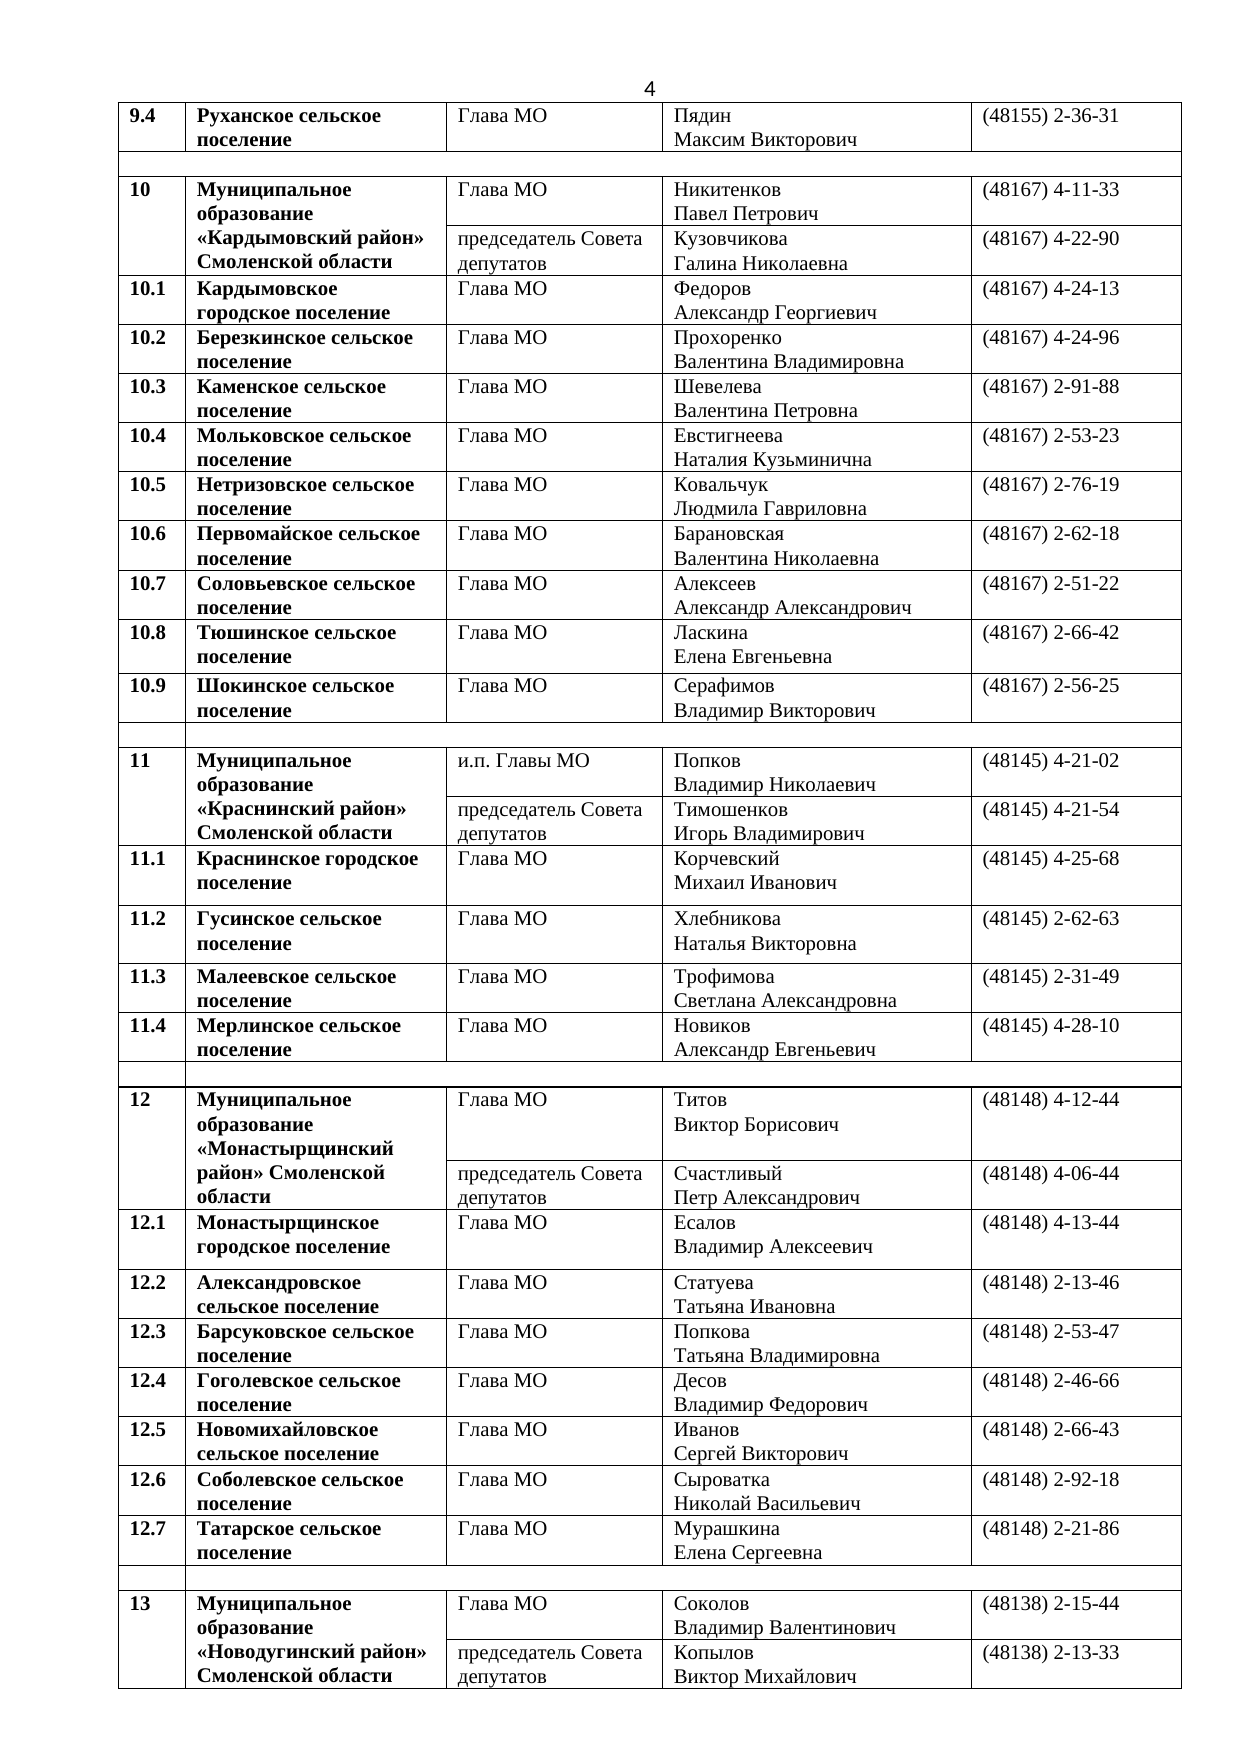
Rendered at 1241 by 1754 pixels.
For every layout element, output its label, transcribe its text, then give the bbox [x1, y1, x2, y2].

table_cell (48145) 4-21-54 [972, 797, 1181, 845]
table_cell Руханское сельское поселение [186, 103, 446, 151]
table_cell (48148) 2-53-47 [972, 1319, 1181, 1367]
table_cell 12.1 [119, 1210, 185, 1269]
table_cell Глава МО [447, 276, 662, 324]
table_cell Попкова Татьяна Владимировна [663, 1319, 971, 1367]
table_cell Первомайское сельское поселение [186, 521, 446, 569]
table_cell Глава МО [447, 1466, 662, 1514]
table_cell (48167) 4-24-13 [972, 276, 1181, 324]
table_cell Есалов Владимир Алексеевич [663, 1210, 971, 1269]
table_cell (48167) 2-62-18 [972, 521, 1181, 569]
table_cell 12.7 [119, 1516, 185, 1565]
table_cell Александровское сельское поселение [186, 1270, 446, 1318]
table_cell [119, 152, 1181, 176]
table_cell Глава МО [447, 1319, 662, 1367]
table_cell Глава МО [447, 1516, 662, 1565]
table_cell Пядин Максим Викторович [663, 103, 971, 151]
table_cell (48167) 4-11-33 [972, 177, 1181, 225]
table_cell Краснинское городское поселение [186, 846, 446, 905]
table_cell Глава МО [447, 620, 662, 672]
table_cell Глава МО [447, 1088, 662, 1159]
table_cell 10.9 [119, 674, 185, 722]
table_cell (48167) 2-51-22 [972, 571, 1181, 619]
table_cell 13 [119, 1591, 185, 1688]
table_cell Монастырщинское городское поселение [186, 1210, 446, 1269]
table_cell Счастливый Петр Александрович [663, 1161, 971, 1209]
table_cell 12.2 [119, 1270, 185, 1318]
table_cell (48167) 2-53-23 [972, 423, 1181, 471]
table_cell Статуева Татьяна Ивановна [663, 1270, 971, 1318]
table_cell Десов Владимир Федорович [663, 1368, 971, 1416]
table_cell 12.6 [119, 1466, 185, 1514]
table_cell 11.2 [119, 906, 185, 963]
table_cell Муниципальное образование «Кардымовский район» Смоленской области [186, 177, 446, 274]
table_cell Гусинское сельское поселение [186, 906, 446, 963]
table_cell Титов Виктор Борисович [663, 1088, 971, 1159]
table_cell 10.4 [119, 423, 185, 471]
table_cell 12 [119, 1088, 185, 1209]
table_cell Хлебникова Наталья Викторовна [663, 906, 971, 963]
table_cell (48167) 2-91-88 [972, 374, 1181, 422]
table_cell 10.2 [119, 325, 185, 373]
table_cell 12.3 [119, 1319, 185, 1367]
table_cell Глава МО [447, 1013, 662, 1061]
table_cell Муниципальное образование «Монастырщинский район» Смоленской области [186, 1088, 446, 1209]
table_cell Глава МО [447, 1591, 662, 1639]
table_cell Евстигнеева Наталия Кузьминична [663, 423, 971, 471]
table_cell (48138) 2-15-44 [972, 1591, 1181, 1639]
table_cell 10 [119, 177, 185, 274]
table_cell (48148) 2-21-86 [972, 1516, 1181, 1565]
table_cell 11.4 [119, 1013, 185, 1061]
table_cell и.п. Главы МО [447, 748, 662, 796]
table_cell (48145) 4-21-02 [972, 748, 1181, 796]
table_cell Попков Владимир Николаевич [663, 748, 971, 796]
table_cell [119, 1566, 185, 1590]
table_cell 10.8 [119, 620, 185, 672]
table_cell Копылов Виктор Михайлович [663, 1640, 971, 1688]
table_cell Глава МО [447, 1210, 662, 1269]
table_cell [119, 1062, 185, 1086]
table_cell 10.5 [119, 472, 185, 520]
table_cell 9.4 [119, 103, 185, 151]
table_cell (48148) 4-06-44 [972, 1161, 1181, 1209]
table_cell (48148) 2-66-43 [972, 1417, 1181, 1465]
table_cell [186, 723, 1181, 747]
table_cell Мерлинское сельское поселение [186, 1013, 446, 1061]
table_cell Сыроватка Николай Васильевич [663, 1466, 971, 1514]
table_cell (48167) 2-76-19 [972, 472, 1181, 520]
table_cell Каменское сельское поселение [186, 374, 446, 422]
table_cell (48167) 2-66-42 [972, 620, 1181, 672]
table_cell Березкинское сельское поселение [186, 325, 446, 373]
table_cell (48148) 2-13-46 [972, 1270, 1181, 1318]
table_cell Глава МО [447, 423, 662, 471]
table_cell председатель Совета депутатов [447, 1640, 662, 1688]
table_cell 10.7 [119, 571, 185, 619]
table_cell (48148) 2-92-18 [972, 1466, 1181, 1514]
table_cell Иванов Сергей Викторович [663, 1417, 971, 1465]
table_cell Глава МО [447, 521, 662, 569]
table_cell Кузовчикова Галина Николаевна [663, 226, 971, 274]
table_cell 10.1 [119, 276, 185, 324]
table_cell (48145) 4-28-10 [972, 1013, 1181, 1061]
table_cell Ковальчук Людмила Гавриловна [663, 472, 971, 520]
table_cell 11.3 [119, 964, 185, 1012]
table_cell Серафимов Владимир Викторович [663, 674, 971, 722]
table_cell Шевелева Валентина Петровна [663, 374, 971, 422]
table_cell 10.3 [119, 374, 185, 422]
table_cell Глава МО [447, 1368, 662, 1416]
table_cell 12.4 [119, 1368, 185, 1416]
table_cell (48145) 2-62-63 [972, 906, 1181, 963]
table_cell Мольковское сельское поселение [186, 423, 446, 471]
table_cell Трофимова Светлана Александровна [663, 964, 971, 1012]
table_cell Новомихайловское сельское поселение [186, 1417, 446, 1465]
table_cell Барсуковское сельское поселение [186, 1319, 446, 1367]
table_cell Ласкина Елена Евгеньевна [663, 620, 971, 672]
table_cell Глава МО [447, 1270, 662, 1318]
table_cell (48145) 2-31-49 [972, 964, 1181, 1012]
table_cell Нетризовское сельское поселение [186, 472, 446, 520]
table_cell Глава МО [447, 177, 662, 225]
table_cell (48148) 2-46-66 [972, 1368, 1181, 1416]
table_cell Глава МО [447, 964, 662, 1012]
table_cell 10.6 [119, 521, 185, 569]
table_cell Соколов Владимир Валентинович [663, 1591, 971, 1639]
table_cell председатель Совета депутатов [447, 797, 662, 845]
table_cell (48167) 4-22-90 [972, 226, 1181, 274]
table_cell Татарское сельское поселение [186, 1516, 446, 1565]
table_cell Глава МО [447, 374, 662, 422]
table_cell (48148) 4-12-44 [972, 1088, 1181, 1159]
table_cell 11 [119, 748, 185, 845]
table_cell Глава МО [447, 906, 662, 963]
table_cell Тюшинское сельское поселение [186, 620, 446, 672]
table_cell Соловьевское сельское поселение [186, 571, 446, 619]
table_cell (48148) 4-13-44 [972, 1210, 1181, 1269]
table_cell Алексеев Александр Александрович [663, 571, 971, 619]
table_cell 12.5 [119, 1417, 185, 1465]
table_cell председатель Совета депутатов [447, 226, 662, 274]
table_cell председатель Совета депутатов [447, 1161, 662, 1209]
table_cell Глава МО [447, 571, 662, 619]
table_cell Гоголевское сельское поселение [186, 1368, 446, 1416]
table_cell Глава МО [447, 325, 662, 373]
table_cell Тимошенков Игорь Владимирович [663, 797, 971, 845]
table_cell Корчевский Михаил Иванович [663, 846, 971, 905]
table_cell Соболевское сельское поселение [186, 1466, 446, 1514]
table_cell Кардымовское городское поселение [186, 276, 446, 324]
table_cell (48167) 2-56-25 [972, 674, 1181, 722]
table_cell [186, 1566, 1181, 1590]
table_cell (48138) 2-13-33 [972, 1640, 1181, 1688]
table_cell Федоров Александр Георгиевич [663, 276, 971, 324]
table_cell Новиков Александр Евгеньевич [663, 1013, 971, 1061]
table_cell Глава МО [447, 846, 662, 905]
table_cell Глава МО [447, 472, 662, 520]
table_cell Глава МО [447, 1417, 662, 1465]
table_cell [119, 723, 185, 747]
table_cell 11.1 [119, 846, 185, 905]
table_cell Муниципальное образование «Новодугинский район» Смоленской области [186, 1591, 446, 1688]
table_cell Мурашкина Елена Сергеевна [663, 1516, 971, 1565]
table_cell (48155) 2-36-31 [972, 103, 1181, 151]
table_cell Шокинское сельское поселение [186, 674, 446, 722]
table_cell Малеевское сельское поселение [186, 964, 446, 1012]
table_cell (48145) 4-25-68 [972, 846, 1181, 905]
table_cell Никитенков Павел Петрович [663, 177, 971, 225]
table_cell (48167) 4-24-96 [972, 325, 1181, 373]
table_cell Глава МО [447, 103, 662, 151]
table_cell Муниципальное образование «Краснинский район» Смоленской области [186, 748, 446, 845]
table_cell Прохоренко Валентина Владимировна [663, 325, 971, 373]
table_cell Глава МО [447, 674, 662, 722]
table_cell [186, 1062, 1181, 1086]
table_cell Барановская Валентина Николаевна [663, 521, 971, 569]
